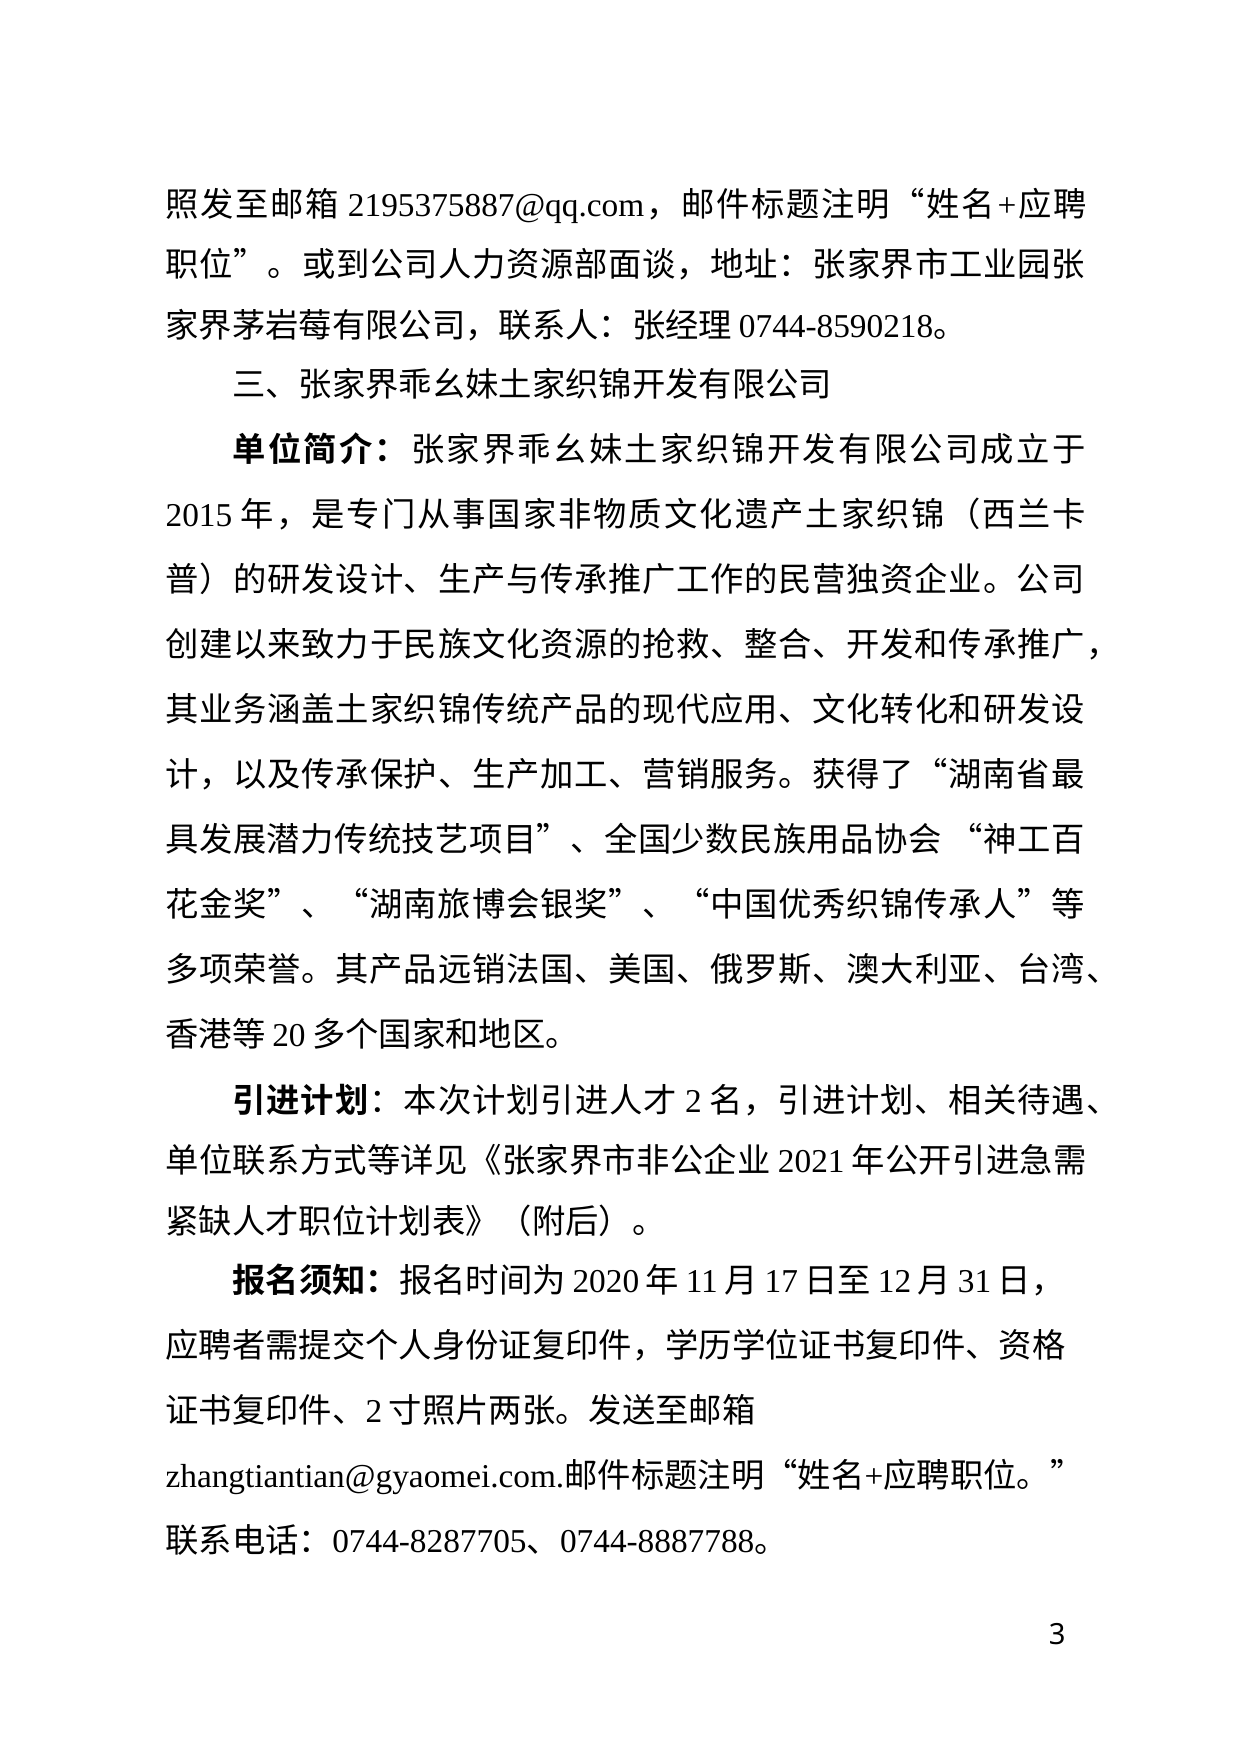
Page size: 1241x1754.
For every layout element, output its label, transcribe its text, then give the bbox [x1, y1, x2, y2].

text 三、张家界乖幺妹土家织锦开发有限公司 [165, 349, 1087, 414]
text 单位简介：张家界乖幺妹土家织锦开发有限公司成立于2015年，是专门从事国家非物质文化遗产土家织锦（西兰卡普）的研发设计、生产与传承推广工作的民营独资企业。公司创建以来致力于民族文化资源的抢救、整合、开发和传承推广，其业务涵盖土家织锦传统产品的现代应用、文化转化和研发设计，以及传承保护、生产加工、营销服务。获得了“湖南省最具发展潜力传统技艺项目”、全国少数民族用品协会 “神工百花金奖”、“湖南旅博会银奖”、“中国优秀织锦传承人”等多项荣誉。其产品远销法国、美国、俄罗斯、澳大利亚、台湾、香港等20多个国家和地区。 [165, 414, 1087, 1064]
list 报名须知：报名时间为2020年11月17日至12月31日，应聘者需提交个人身份证复印件，学历学位证书复印件、资格证书复印件、2寸照片两张。发送至邮箱zhangtiantian@gyaomei.com.邮件标题注明“姓名+应聘职位。”联系电话：0744-8287705、0744-8887788。 [165, 1245, 1087, 1570]
text 引进计划：本次计划引进人才2名，引进计划、相关待遇、单位联系方式等详见《张家界市非公企业2021年公开引进急需紧缺人才职位计划表》（附后）。 [165, 1064, 1087, 1245]
